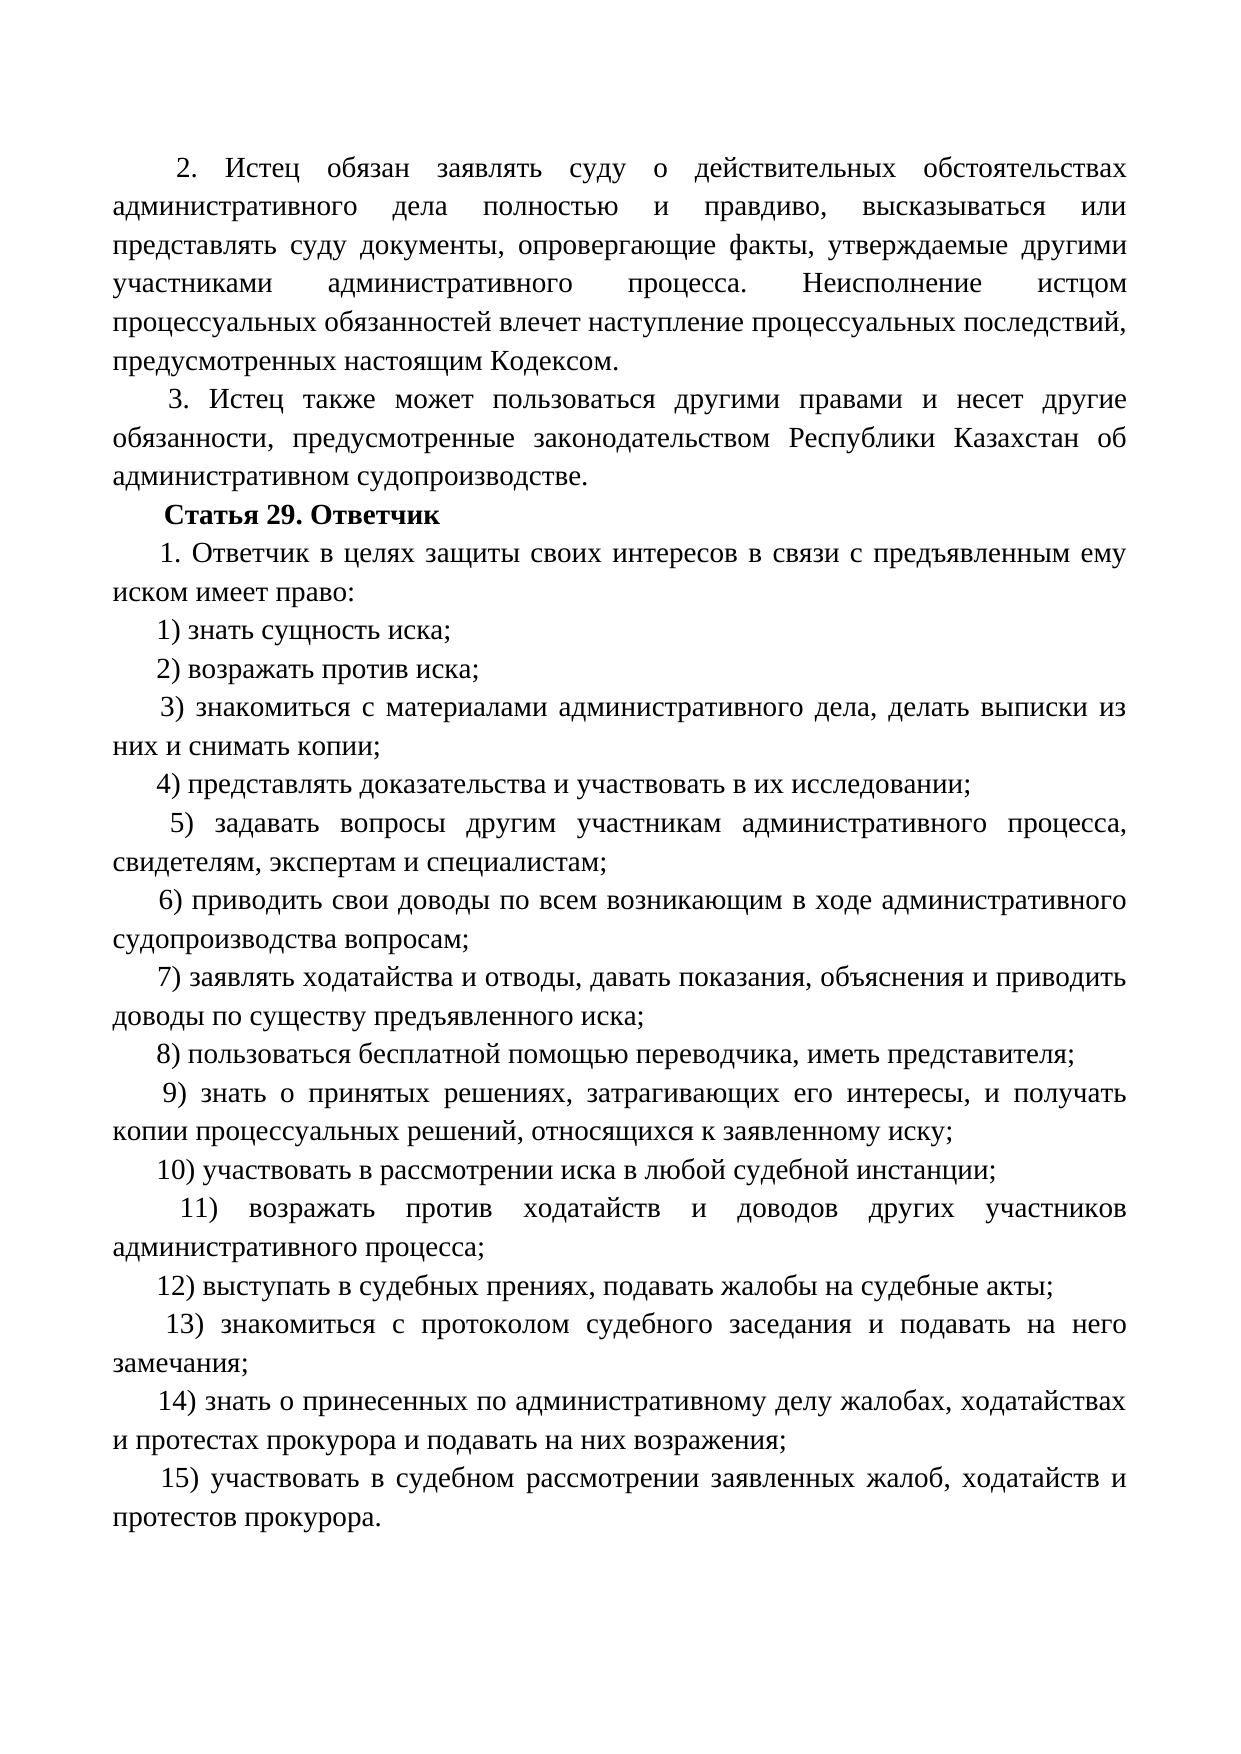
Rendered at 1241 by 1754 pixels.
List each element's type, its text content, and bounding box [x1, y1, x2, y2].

text 8) пользоваться бесплатной помощью переводчика, иметь представителя; [112, 1036, 1128, 1070]
text 1. Ответчик в целях защиты своих интересов в связи с предъявленным ему иском имеет право: [112, 535, 1128, 607]
text 13) знакомиться с протоколом судебного заседания и подавать на него замечания; [112, 1306, 1128, 1378]
text 5) задавать вопросы другим участникам административного процесса, свидетелям, экспертам и специалистам; [112, 805, 1128, 877]
text 11) возражать против ходатайств и доводов других участников административного процесса; [112, 1191, 1128, 1263]
text Статья 29. Ответчик [112, 497, 1128, 530]
text 6) приводить свои доводы по всем возникающим в ходе административного судопроизводства вопросам; [112, 882, 1128, 954]
text 3) знакомиться с материалами административного дела, делать выписки из них и снимать копии; [112, 689, 1128, 762]
text 1) знать сущность иска; [112, 612, 1128, 646]
text 7) заявлять ходатайства и отводы, давать показания, объяснения и приводить доводы по существу предъявленного иска; [112, 959, 1128, 1031]
text 10) участвовать в рассмотрении иска в любой судебной инстанции; [112, 1152, 1128, 1186]
text 4) представлять доказательства и участвовать в их исследовании; [112, 767, 1128, 800]
text 12) выступать в судебных прениях, подавать жалобы на судебные акты; [112, 1268, 1128, 1301]
text 2. Истец обязан заявлять суду о действительных обстоятельствах административного дела полностью и правдиво, высказываться или представлять суду документы, опровергающие факты, утверждаемые другими участниками административного процесса. Неисполнение истцом процессуальных обязанностей влечет наступление процессуальных последствий, предусмотренных настоящим Кодексом. [112, 150, 1128, 376]
text 2) возражать против иска; [112, 651, 1128, 684]
text 15) участвовать в судебном рассмотрении заявленных жалоб, ходатайств и протестов прокурора. [112, 1460, 1128, 1532]
text 9) знать о принятых решениях, затрагивающих его интересы, и получать копии процессуальных решений, относящихся к заявленному иску; [112, 1075, 1128, 1147]
text 14) знать о принесенных по административному делу жалобах, ходатайствах и протестах прокурора и подавать на них возражения; [112, 1383, 1128, 1455]
text 3. Истец также может пользоваться другими правами и несет другие обязанности, предусмотренные законодательством Республики Казахстан об административном судопроизводстве. [112, 381, 1128, 492]
